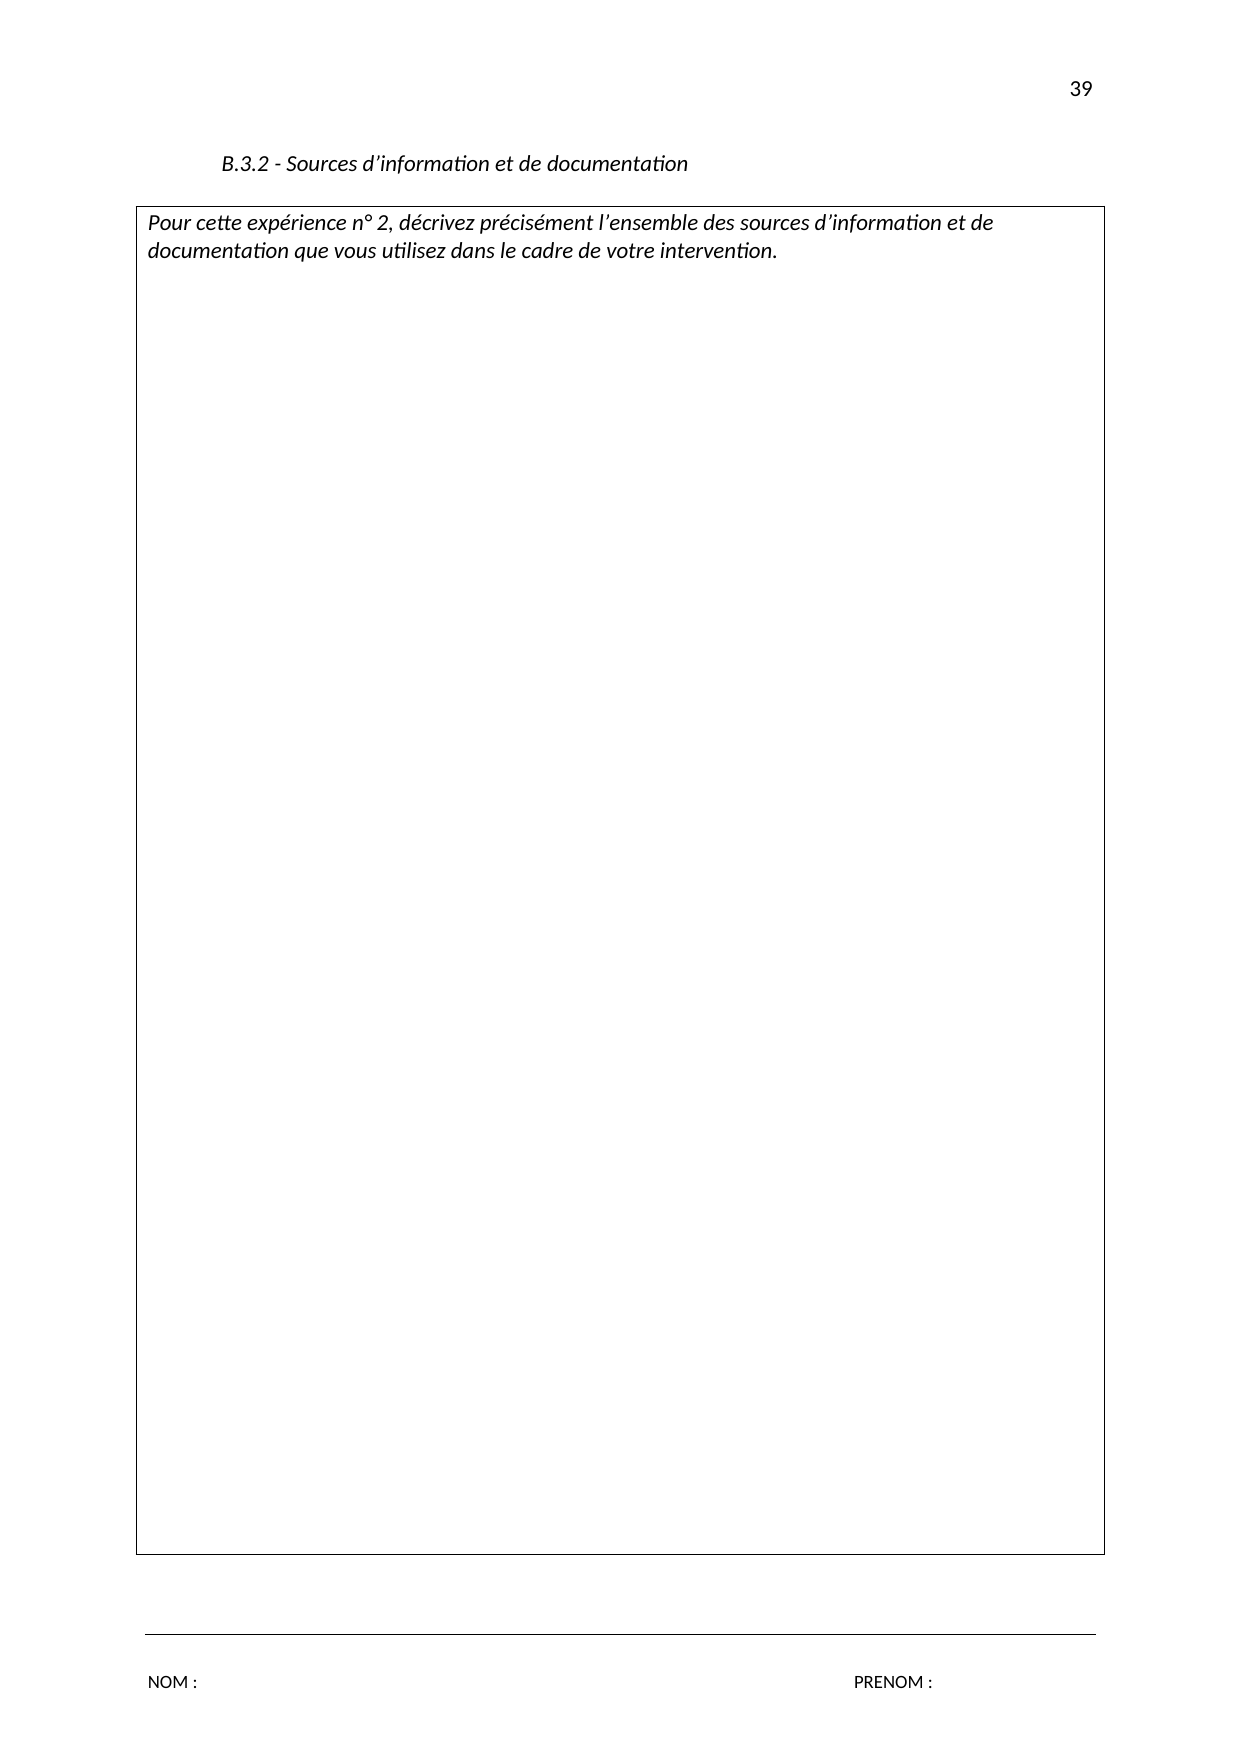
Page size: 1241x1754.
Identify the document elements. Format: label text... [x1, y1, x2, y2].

list - Sources d’information et de documentation [221, 149, 1128, 177]
text Pour cette expérience n° 2, décrivez précisément l’ensemble des sources d’information et de documentation que vous utilisez dans le cadre de votre intervention. [148, 208, 1128, 264]
